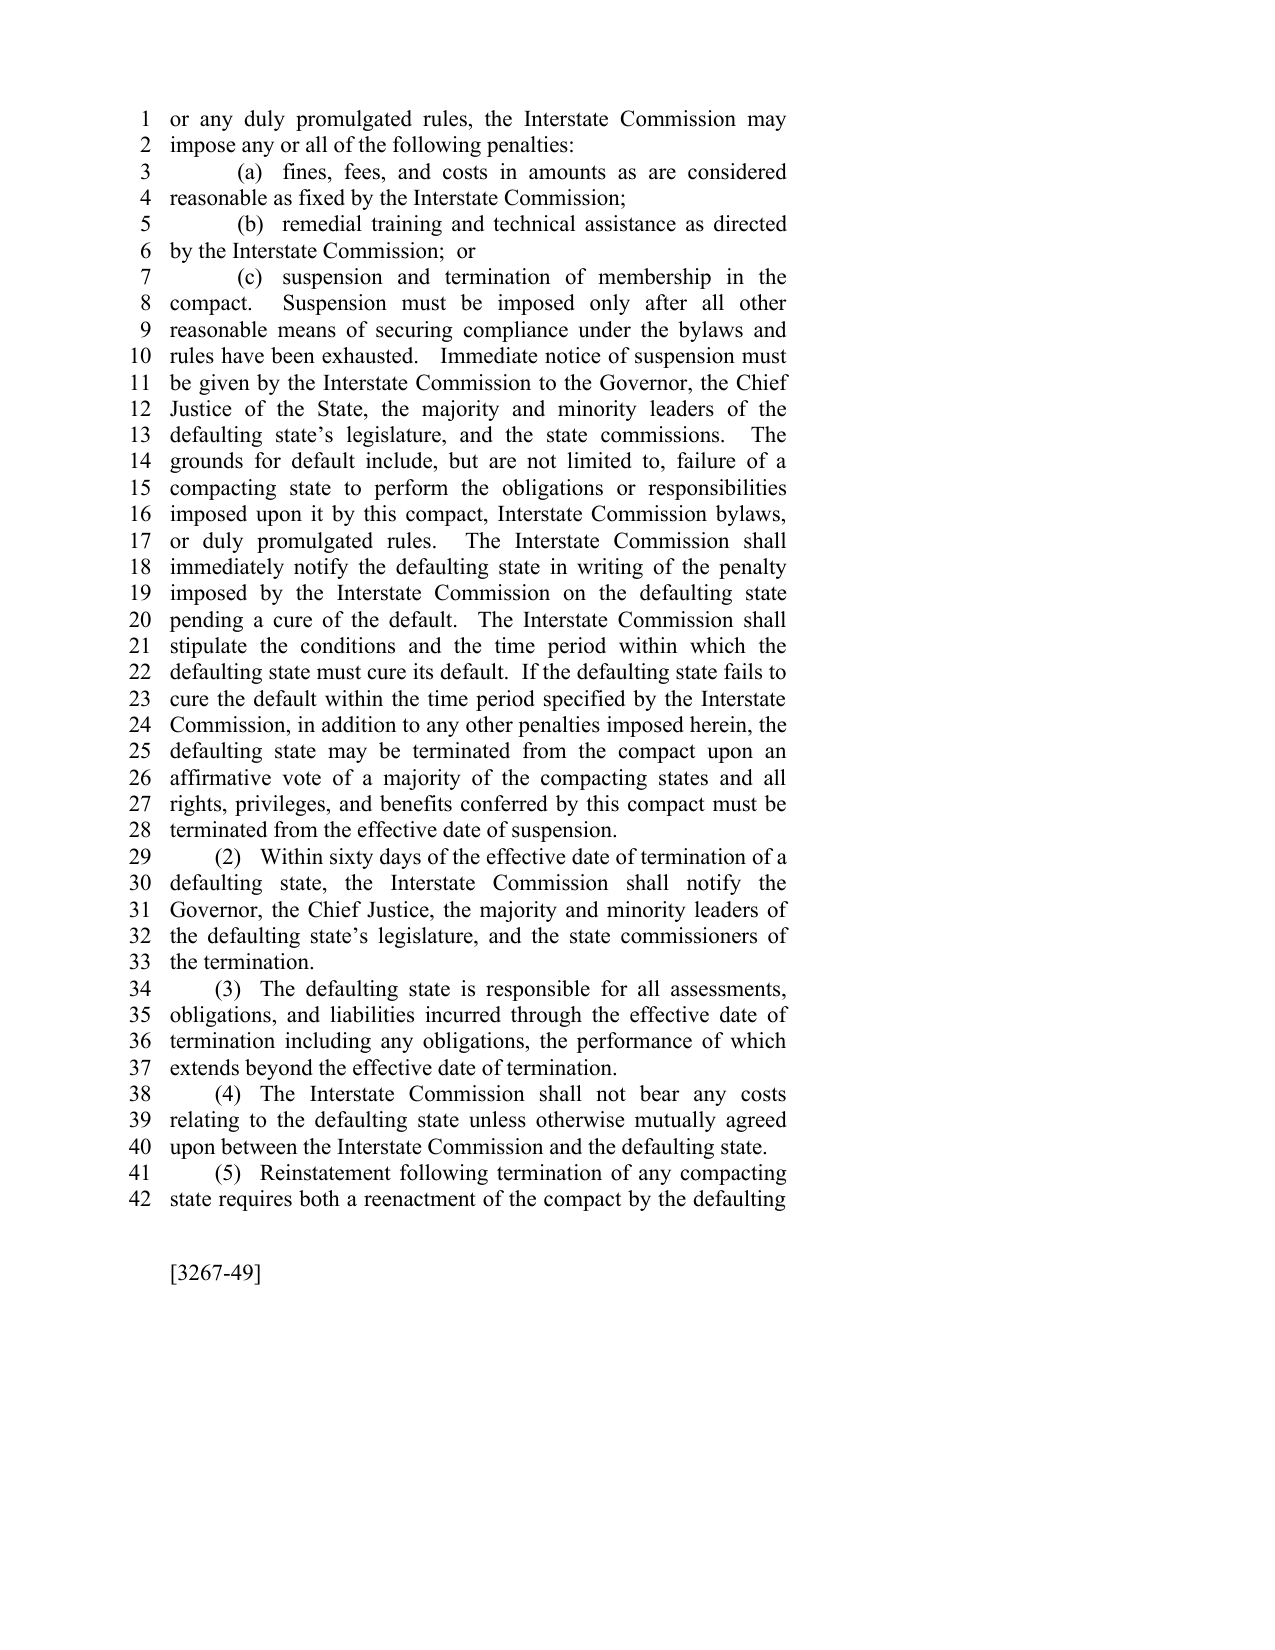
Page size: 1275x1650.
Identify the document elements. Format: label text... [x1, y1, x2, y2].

text (4) The Interstate Commission shall not bear any costs relating to the defaulting state unless otherwise mutually agreed upon between the Interstate Commission and the defaulting state. [169, 1080, 787, 1159]
text (b) remedial training and technical assistance as directed by the Interstate Commission; or [169, 210, 787, 263]
text (3) The defaulting state is responsible for all assessments, obligations, and liabilities incurred through the effective date of termination including any obligations, the performance of which extends beyond the effective date of termination. [169, 975, 787, 1080]
text (c) suspension and termination of membership in the compact. Suspension must be imposed only after all other reasonable means of securing compliance under the bylaws and rules have been exhausted. Immediate notice of suspension must be given by the Interstate Commission to the Governor, the Chief Justice of the State, the majority and minority leaders of the defaulting state’s legislature, and the state commissions. The grounds for default include, but are not limited to, failure of a compacting state to perform the obligations or responsibilities imposed upon it by this compact, Interstate Commission bylaws, or duly promulgated rules. The Interstate Commission shall immediately notify the defaulting state in writing of the penalty imposed by the Interstate Commission on the defaulting state pending a cure of the default. The Interstate Commission shall stipulate the conditions and the time period within which the defaulting state must cure its default. If the defaulting state fails to cure the default within the time period specified by the Interstate Commission, in addition to any other penalties imposed herein, the defaulting state may be terminated from the compact upon an affirmative vote of a majority of the compacting states and all rights, privileges, and benefits conferred by this compact must be terminated from the effective date of suspension. [169, 263, 787, 843]
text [169, 1159, 787, 1212]
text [169, 105, 787, 158]
text (a) fines, fees, and costs in amounts as are considered reasonable as fixed by the Interstate Commission; [169, 158, 787, 210]
text (2) Within sixty days of the effective date of termination of a defaulting state, the Interstate Commission shall notify the Governor, the Chief Justice, the majority and minority leaders of the defaulting state’s legislature, and the state commissioners of the termination. [169, 843, 787, 975]
